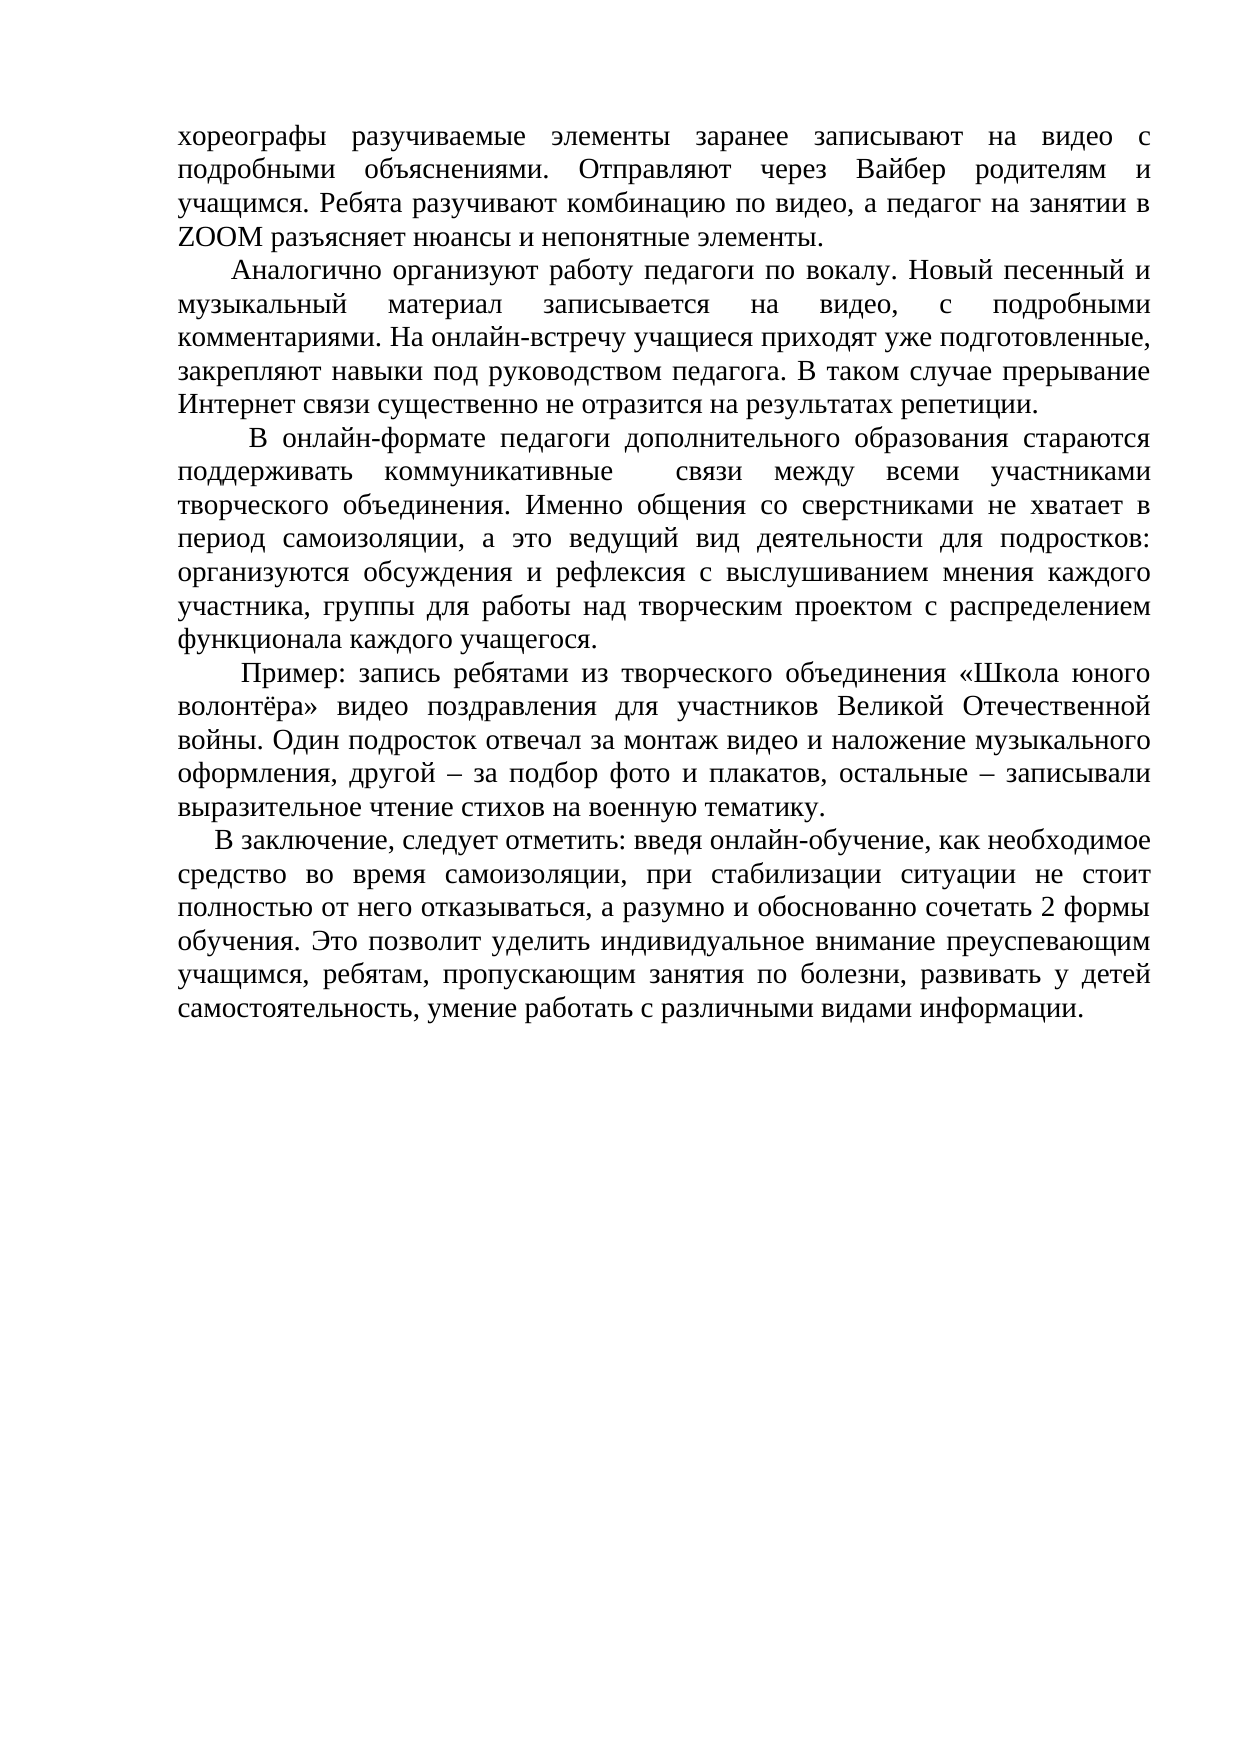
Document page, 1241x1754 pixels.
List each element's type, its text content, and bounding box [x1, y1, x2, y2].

text В онлайн-формате педагоги дополнительного образования стараются поддерживать коммуникативные связи между всеми участниками творческого объединения. Именно общения со сверстниками не хватает в период самоизоляции, а это ведущий вид деятельности для подростков: организуются обсуждения и рефлексия с выслушиванием мнения каждого участника, группы для работы над творческим проектом с распределением функционала каждого учащегося. [177, 420, 1152, 655]
text Аналогично организуют работу педагоги по вокалу. Новый песенный и музыкальный материал записывается на видео, с подробными комментариями. На онлайн-встречу учащиеся приходят уже подготовленные, закрепляют навыки под руководством педагога. В таком случае прерывание Интернет связи существенно не отразится на результатах репетиции. [177, 252, 1152, 420]
list В заключение, следует отметить: введя онлайн-обучение, как необходимое средство во время самоизоляции, при стабилизации ситуации не стоит полностью от него отказываться, а разумно и обоснованно сочетать 2 формы обучения. Это позволит уделить индивидуальное внимание преуспевающим учащимся, ребятам, пропускающим занятия по болезни, развивать у детей самостоятельность, умение работать с различными видами информации. [177, 822, 1152, 1024]
text Пример: запись ребятами из творческого объединения «Школа юного волонтёра» видео поздравления для участников Великой Отечественной войны. Один подросток отвечал за монтаж видео и наложение музыкального оформления, другой – за подбор фото и плакатов, остальные – записывали выразительное чтение стихов на военную тематику. [177, 655, 1152, 822]
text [177, 118, 1152, 252]
